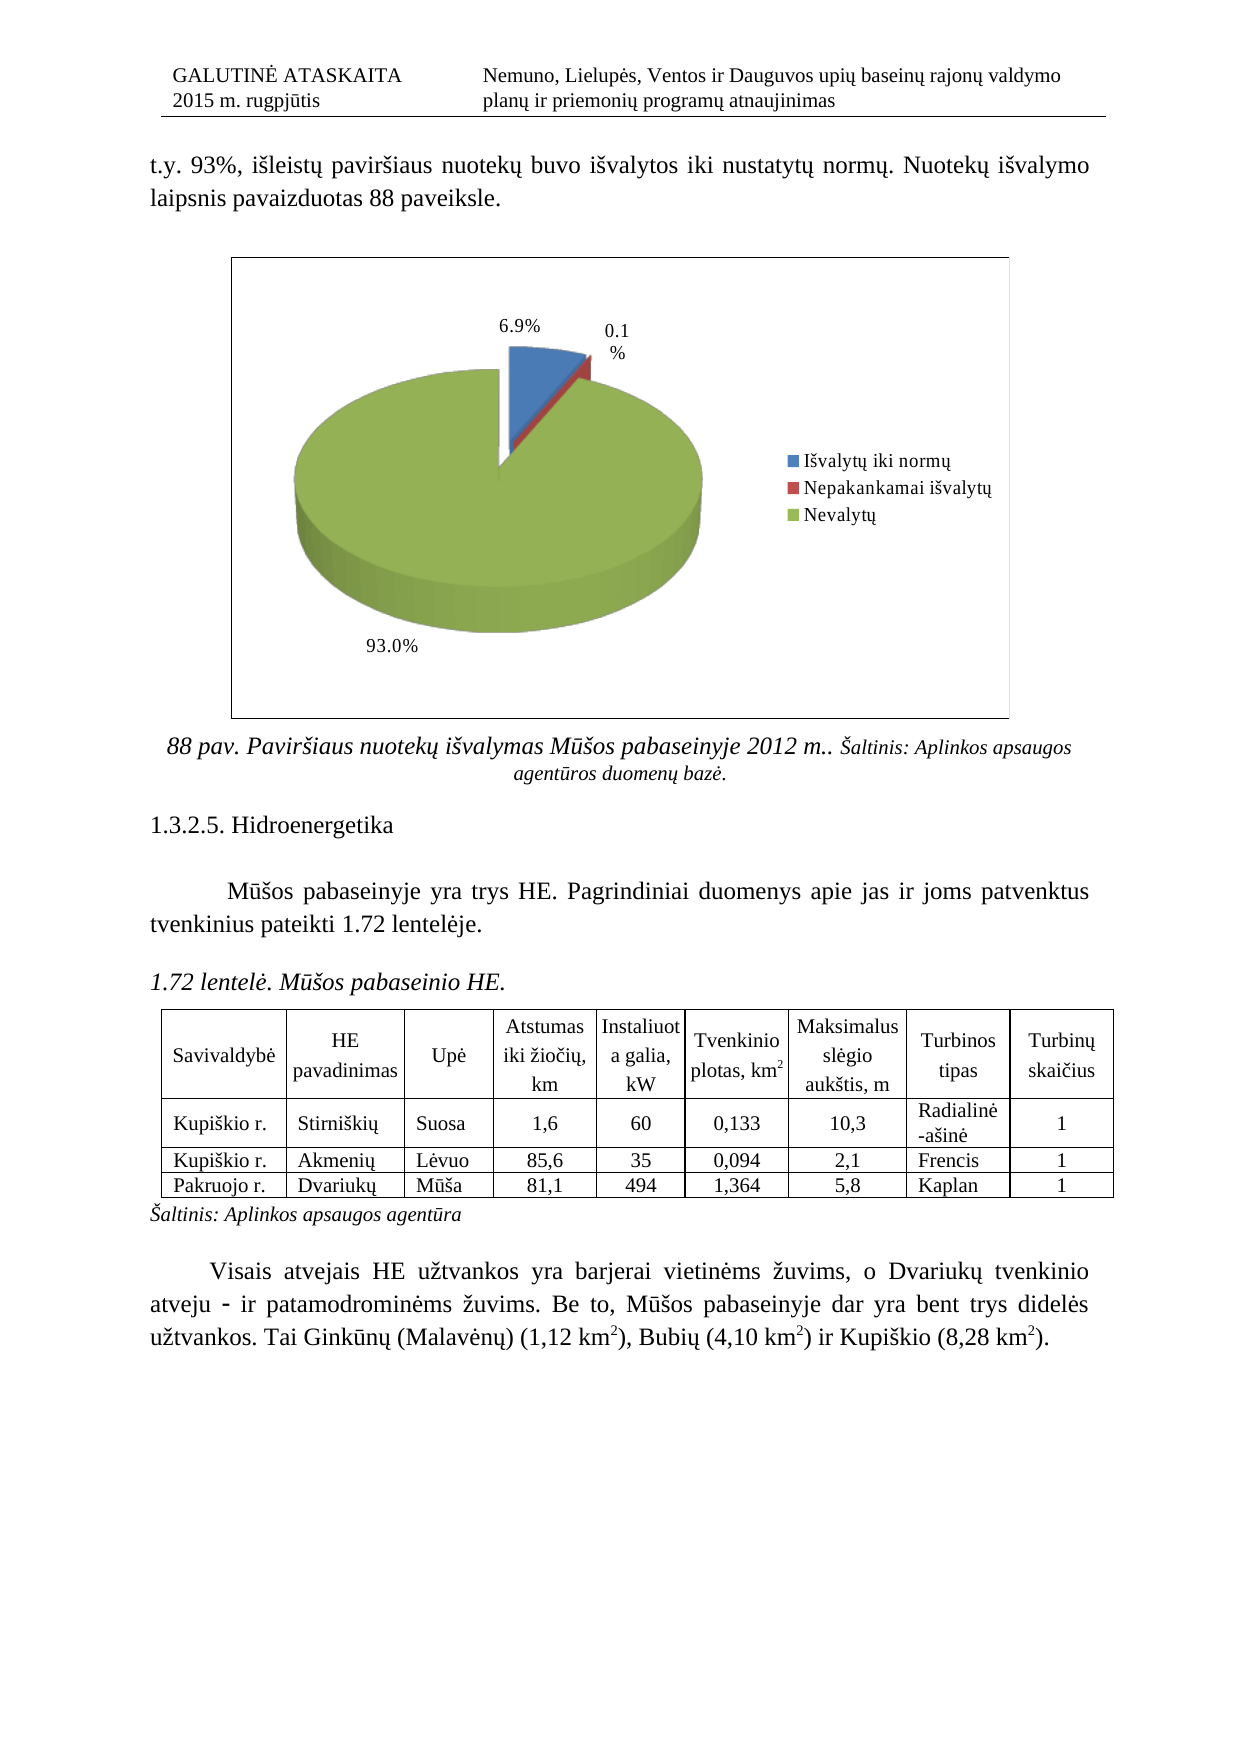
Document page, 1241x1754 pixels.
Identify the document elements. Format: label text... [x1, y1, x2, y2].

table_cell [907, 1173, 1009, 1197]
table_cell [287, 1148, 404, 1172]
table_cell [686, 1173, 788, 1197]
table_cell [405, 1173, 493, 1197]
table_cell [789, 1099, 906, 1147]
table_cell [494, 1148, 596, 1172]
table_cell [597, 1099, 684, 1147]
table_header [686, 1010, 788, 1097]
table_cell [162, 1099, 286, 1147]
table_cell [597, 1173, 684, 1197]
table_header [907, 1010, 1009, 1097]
text 88 pav. Paviršiaus nuotekų išvalymas Mūšos pabaseinyje 2012 m.. Šaltinis: Aplinkos apsaugos agentūros duomenų bazė. [150, 731, 1090, 785]
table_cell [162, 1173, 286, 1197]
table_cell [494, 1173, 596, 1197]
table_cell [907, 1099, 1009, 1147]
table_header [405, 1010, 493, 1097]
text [150, 150, 1090, 212]
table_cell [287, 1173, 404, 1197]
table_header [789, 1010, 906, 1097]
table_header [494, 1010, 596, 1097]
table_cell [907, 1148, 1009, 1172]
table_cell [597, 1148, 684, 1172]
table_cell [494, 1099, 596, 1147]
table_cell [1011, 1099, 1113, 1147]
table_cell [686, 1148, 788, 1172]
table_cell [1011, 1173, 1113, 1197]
text Visais atvejais HE užtvankos yra barjerai vietinėms žuvims, o Dvariukų tvenkinio atveju  ir patamodrominėms žuvims. Be to, Mūšos pabaseinyje dar yra bent trys didelės užtvankos. Tai Ginkūnų (Malavėnų) (1,12 km2), Bubių (4,10 km2) ir Kupiškio (8,28 km2). [150, 1256, 1090, 1351]
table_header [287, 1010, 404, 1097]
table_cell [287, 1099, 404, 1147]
text Mūšos pabaseinyje yra trys HE. Pagrindiniai duomenys apie jas ir joms patvenktus tvenkinius pateikti 1.72 lentelėje. [150, 876, 1090, 938]
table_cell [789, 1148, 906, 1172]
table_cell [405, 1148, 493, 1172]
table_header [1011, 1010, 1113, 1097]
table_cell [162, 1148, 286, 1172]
text Šaltinis: Aplinkos apsaugos agentūra [150, 1198, 1090, 1227]
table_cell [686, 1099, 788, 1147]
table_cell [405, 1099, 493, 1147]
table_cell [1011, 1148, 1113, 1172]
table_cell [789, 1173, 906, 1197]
subtitle 1.3.2.5. Hidroenergetika [150, 810, 1090, 839]
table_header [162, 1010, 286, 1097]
text 1.72 lentelė. Mūšos pabaseinio HE. [150, 967, 1090, 996]
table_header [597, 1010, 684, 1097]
